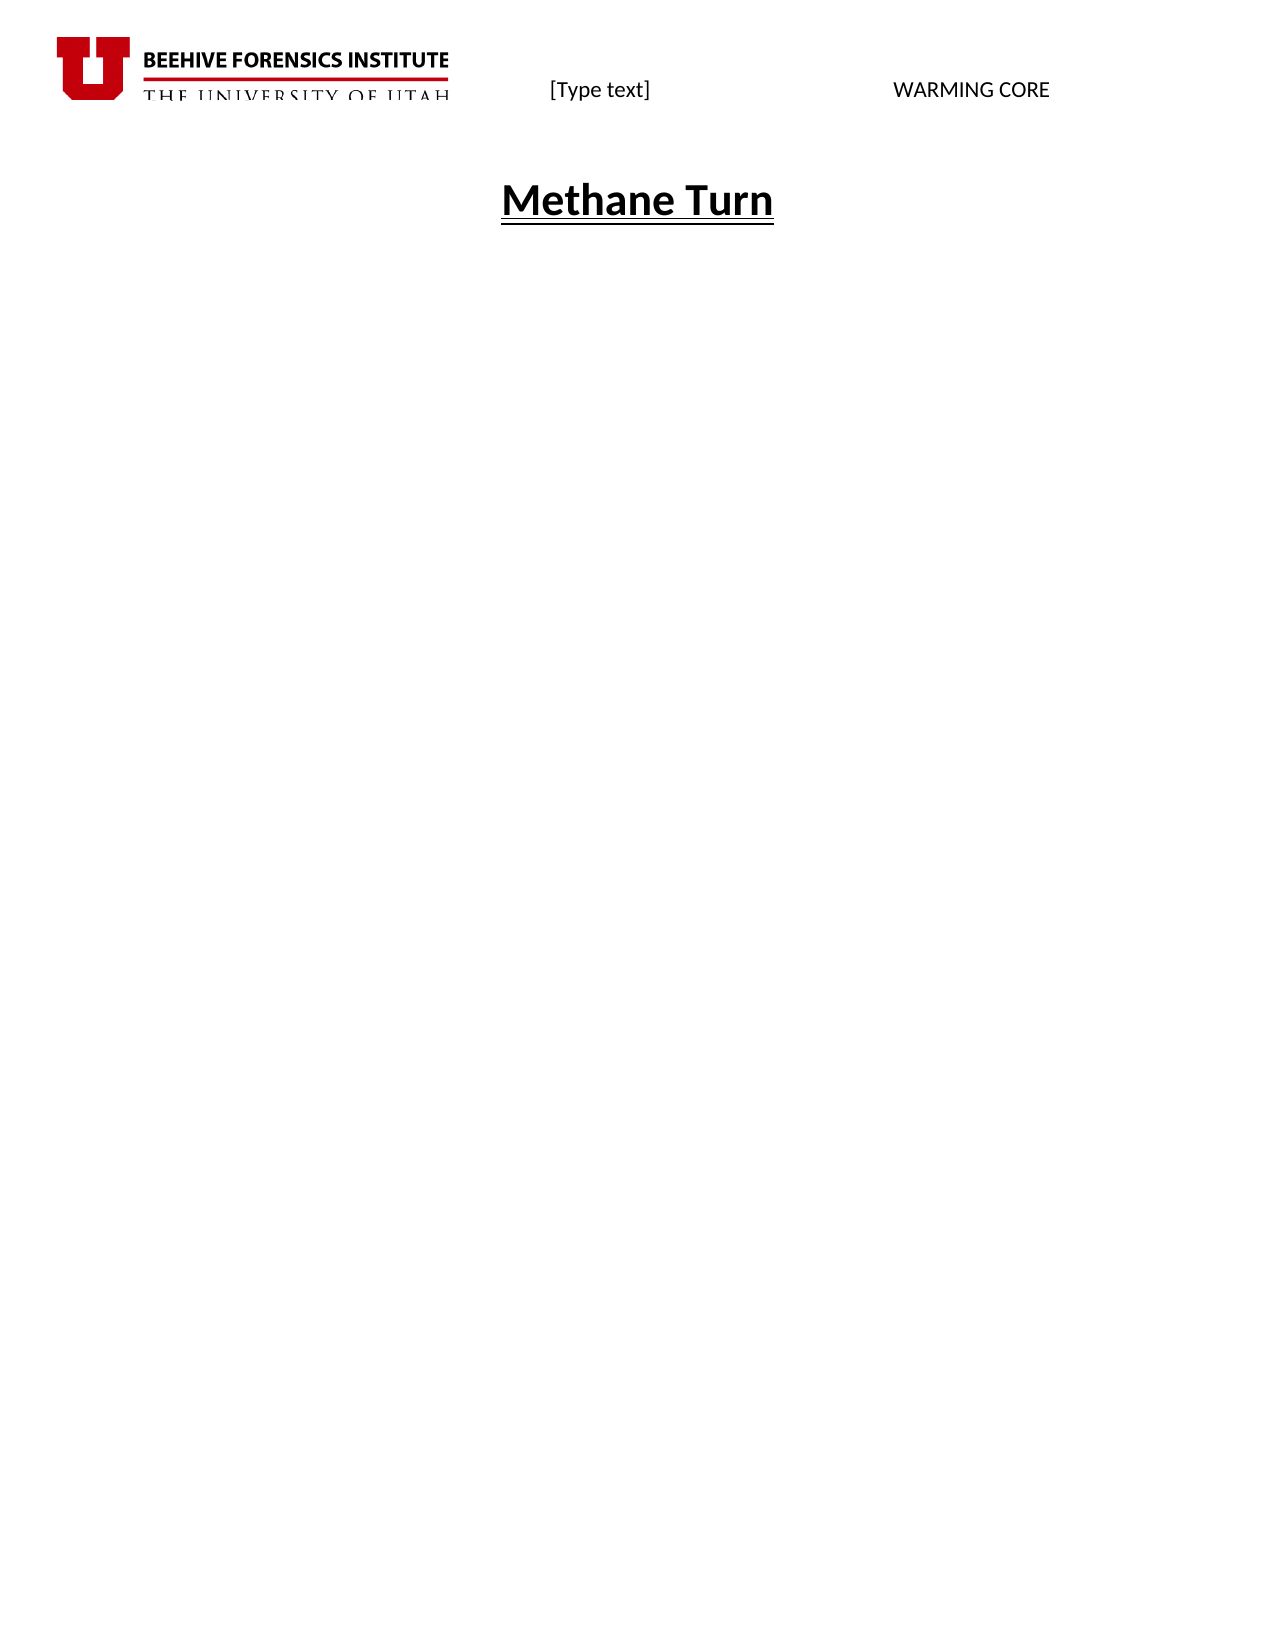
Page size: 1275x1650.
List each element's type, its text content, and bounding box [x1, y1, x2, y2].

picture [56, 37, 449, 100]
subtitle Methane Turn [150, 171, 1125, 227]
